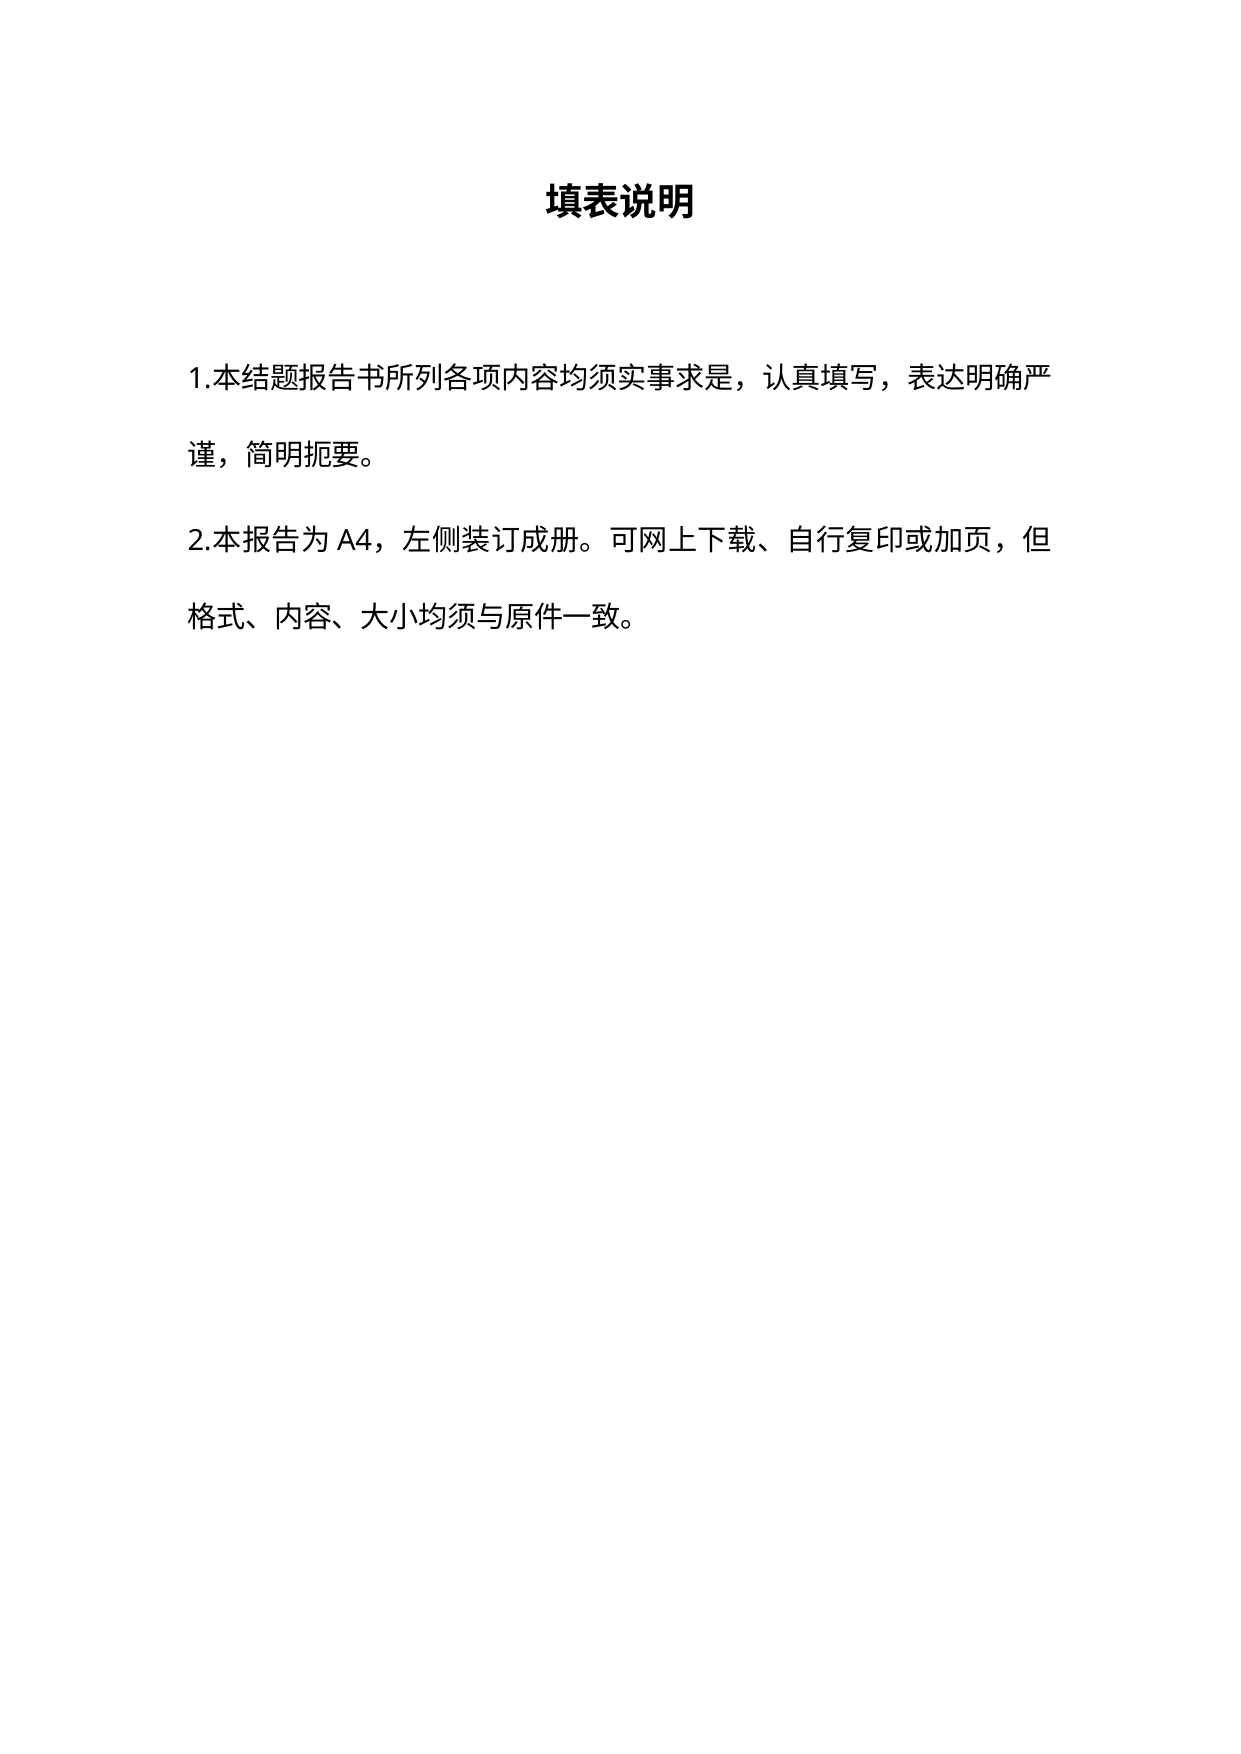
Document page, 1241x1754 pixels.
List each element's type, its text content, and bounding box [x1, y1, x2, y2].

text 填表说明 [187, 166, 1053, 231]
